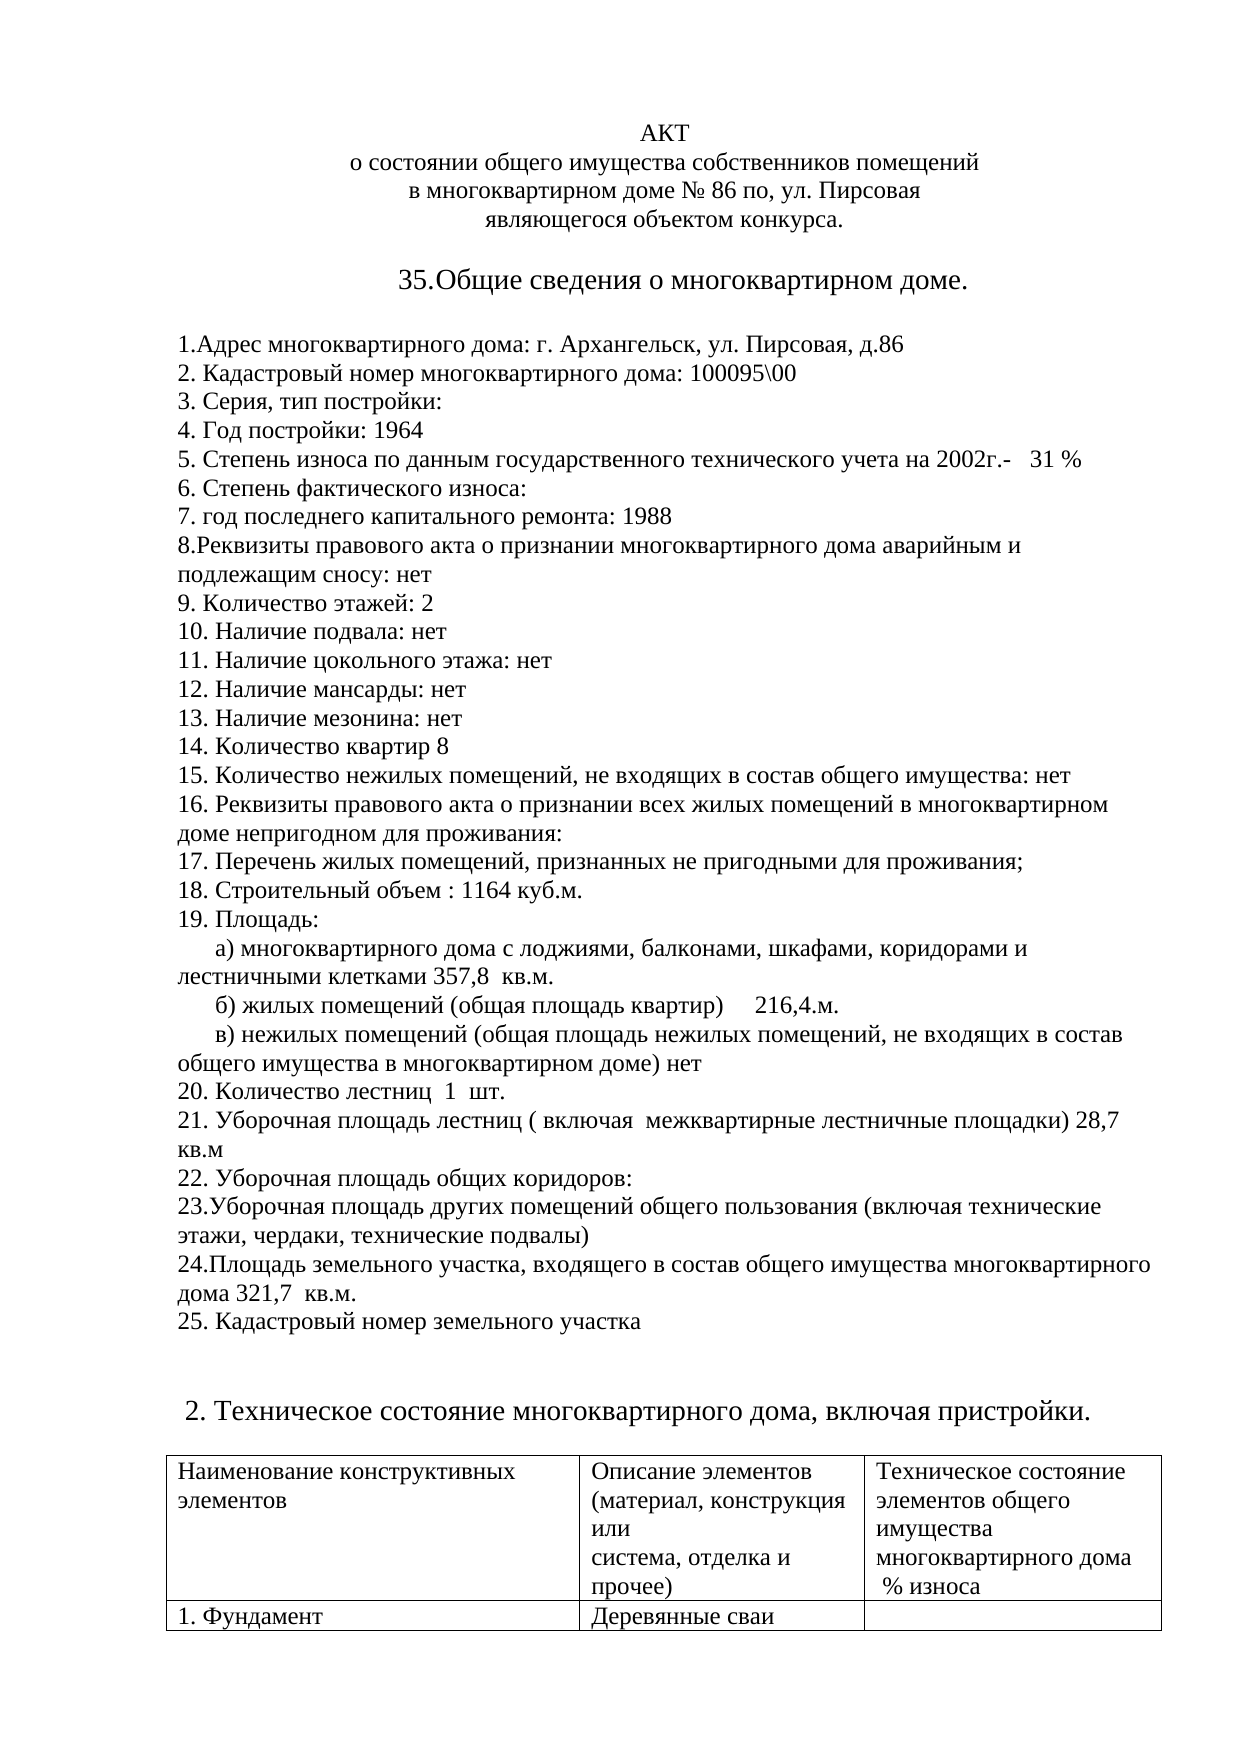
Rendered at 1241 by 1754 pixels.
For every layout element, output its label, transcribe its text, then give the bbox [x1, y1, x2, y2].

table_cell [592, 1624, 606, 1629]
text 9. Количество этажей: 2 [177, 588, 1152, 616]
text а) многоквартирного дома с лоджиями, балконами, шкафами, коридорами и лестничными клетками 357,8 кв.м. [177, 933, 1152, 990]
list Общие сведения о многоквартирном доме. [215, 262, 1152, 295]
text 10. Наличие подвала: нет [177, 616, 1152, 645]
text 2. Техническое состояние многоквартирного дома, включая пристройки. [177, 1393, 1152, 1426]
text в многоквартирном доме № 86 по, ул. Пирсовая [177, 176, 1152, 204]
text в) нежилых помещений (общая площадь нежилых помещений, не входящих в состав общего имущества в многоквартирном доме) нет [177, 1019, 1152, 1076]
text 11. Наличие цокольного этажа: нет [177, 645, 1152, 674]
text 6. Степень фактического износа: [177, 473, 1152, 501]
text 5. Степень износа по данным государственного технического учета на 2002г.- 31 % [177, 444, 1152, 473]
text о состоянии общего имущества собственников помещений [177, 147, 1152, 176]
text 22. Уборочная площадь общих коридоров: [177, 1163, 1152, 1191]
text 14. Количество квартир 8 [177, 731, 1152, 760]
text 13. Наличие мезонина: нет [177, 703, 1152, 731]
text 15. Количество нежилых помещений, не входящих в состав общего имущества: нет [177, 760, 1152, 789]
text 7. год последнего капитального ремонта: 1988 [177, 501, 1152, 530]
text 2. Кадастровый номер многоквартирного дома: 100095\00 [177, 358, 1152, 386]
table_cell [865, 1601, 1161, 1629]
text 25. Кадастровый номер земельного участка [177, 1306, 1152, 1335]
text 16. Реквизиты правового акта о признании всех жилых помещений в многоквартирном доме непригодном для проживания: [177, 789, 1152, 846]
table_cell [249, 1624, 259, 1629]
text 21. Уборочная площадь лестниц ( включая межквартирные лестничные площадки) 28,7 кв.м [177, 1105, 1152, 1163]
text 17. Перечень жилых помещений, признанных не пригодными для проживания; [177, 846, 1152, 875]
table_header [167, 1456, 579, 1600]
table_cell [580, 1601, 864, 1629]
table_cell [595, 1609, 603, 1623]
text АКТ [177, 118, 1152, 147]
text 20. Количество лестниц 1 шт. [177, 1076, 1152, 1105]
text 4. Год постройки: 1964 [177, 415, 1152, 444]
text 24.Площадь земельного участка, входящего в состав общего имущества многоквартирного дома 321,7 кв.м. [177, 1249, 1152, 1306]
text являющегося объектом конкурса. [177, 204, 1152, 233]
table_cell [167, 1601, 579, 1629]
text 3. Серия, тип постройки: [177, 386, 1152, 415]
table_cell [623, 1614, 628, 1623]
text 8.Реквизиты правового акта о признании многоквартирного дома аварийным и подлежащим сносу: нет [177, 530, 1152, 588]
text 18. Строительный объем : 1164 куб.м. [177, 875, 1152, 904]
text 23.Уборочная площадь других помещений общего пользования (включая технические этажи, чердаки, технические подвалы) [177, 1191, 1152, 1249]
text 12. Наличие мансарды: нет [177, 674, 1152, 703]
text б) жилых помещений (общая площадь квартир) 216,4.м. [177, 990, 1152, 1019]
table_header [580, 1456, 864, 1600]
text 1.Адрес многоквартирного дома: г. Архангельск, ул. Пирсовая, д.86 [177, 329, 1152, 358]
text 19. Площадь: [177, 904, 1152, 933]
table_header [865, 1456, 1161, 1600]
